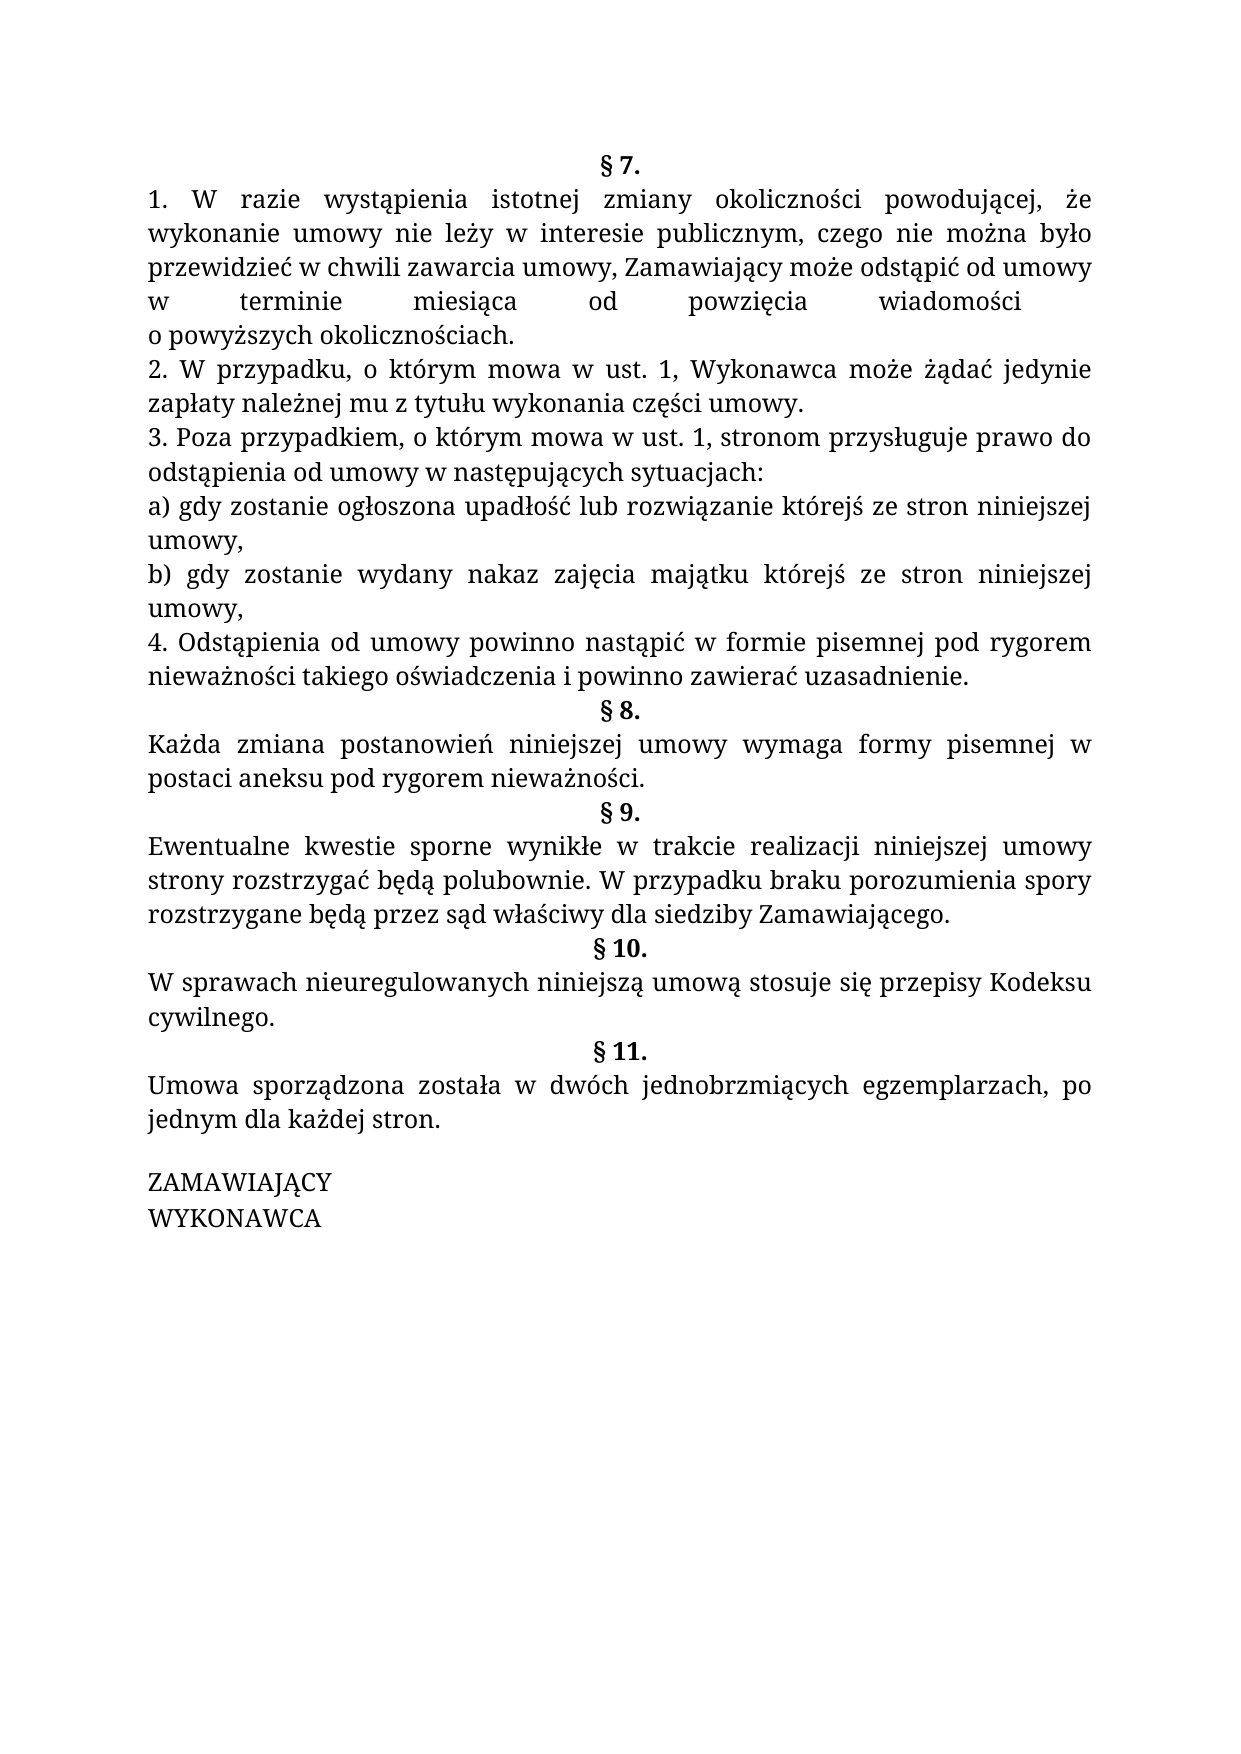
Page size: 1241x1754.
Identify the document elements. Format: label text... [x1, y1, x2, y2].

text § 9. [148, 795, 1093, 829]
text ZAMAWIAJĄCY WYKONAWCA [148, 1164, 1093, 1235]
text 3. Poza przypadkiem, o którym mowa w ust. 1, stronom przysługuje prawo do odstąpienia od umowy w następujących sytuacjach: [148, 420, 1093, 488]
text W sprawach nieuregulowanych niniejszą umową stosuje się przepisy Kodeksu cywilnego. [148, 965, 1093, 1033]
text § 8. [148, 693, 1093, 727]
text Każda zmiana postanowień niniejszej umowy wymaga formy pisemnej w postaci aneksu pod rygorem nieważności. [148, 727, 1093, 795]
text § 10. [148, 931, 1093, 965]
text § 11. [148, 1033, 1093, 1067]
text a) gdy zostanie ogłoszona upadłość lub rozwiązanie którejś ze stron niniejszej umowy, [148, 488, 1093, 556]
text 1. W razie wystąpienia istotnej zmiany okoliczności powodującej, że wykonanie umowy nie leży w interesie publicznym, czego nie można było przewidzieć w chwili zawarcia umowy, Zamawiający może odstąpić od umowy w terminie miesiąca od powzięcia wiadomości o powyższych okolicznościach. [148, 182, 1093, 352]
text 4. Odstąpienia od umowy powinno nastąpić w formie pisemnej pod rygorem nieważności takiego oświadczenia i powinno zawierać uzasadnienie. [148, 624, 1093, 693]
text § 7. [148, 148, 1093, 182]
text Ewentualne kwestie sporne wynikłe w trakcie realizacji niniejszej umowy strony rozstrzygać będą polubownie. W przypadku braku porozumienia spory rozstrzygane będą przez sąd właściwy dla siedziby Zamawiającego. [148, 829, 1093, 931]
text 2. W przypadku, o którym mowa w ust. 1, Wykonawca może żądać jedynie zapłaty należnej mu z tytułu wykonania części umowy. [148, 352, 1093, 420]
text Umowa sporządzona została w dwóch jednobrzmiących egzemplarzach, po jednym dla każdej stron. [148, 1067, 1093, 1135]
text b) gdy zostanie wydany nakaz zajęcia majątku którejś ze stron niniejszej umowy, [148, 556, 1093, 624]
